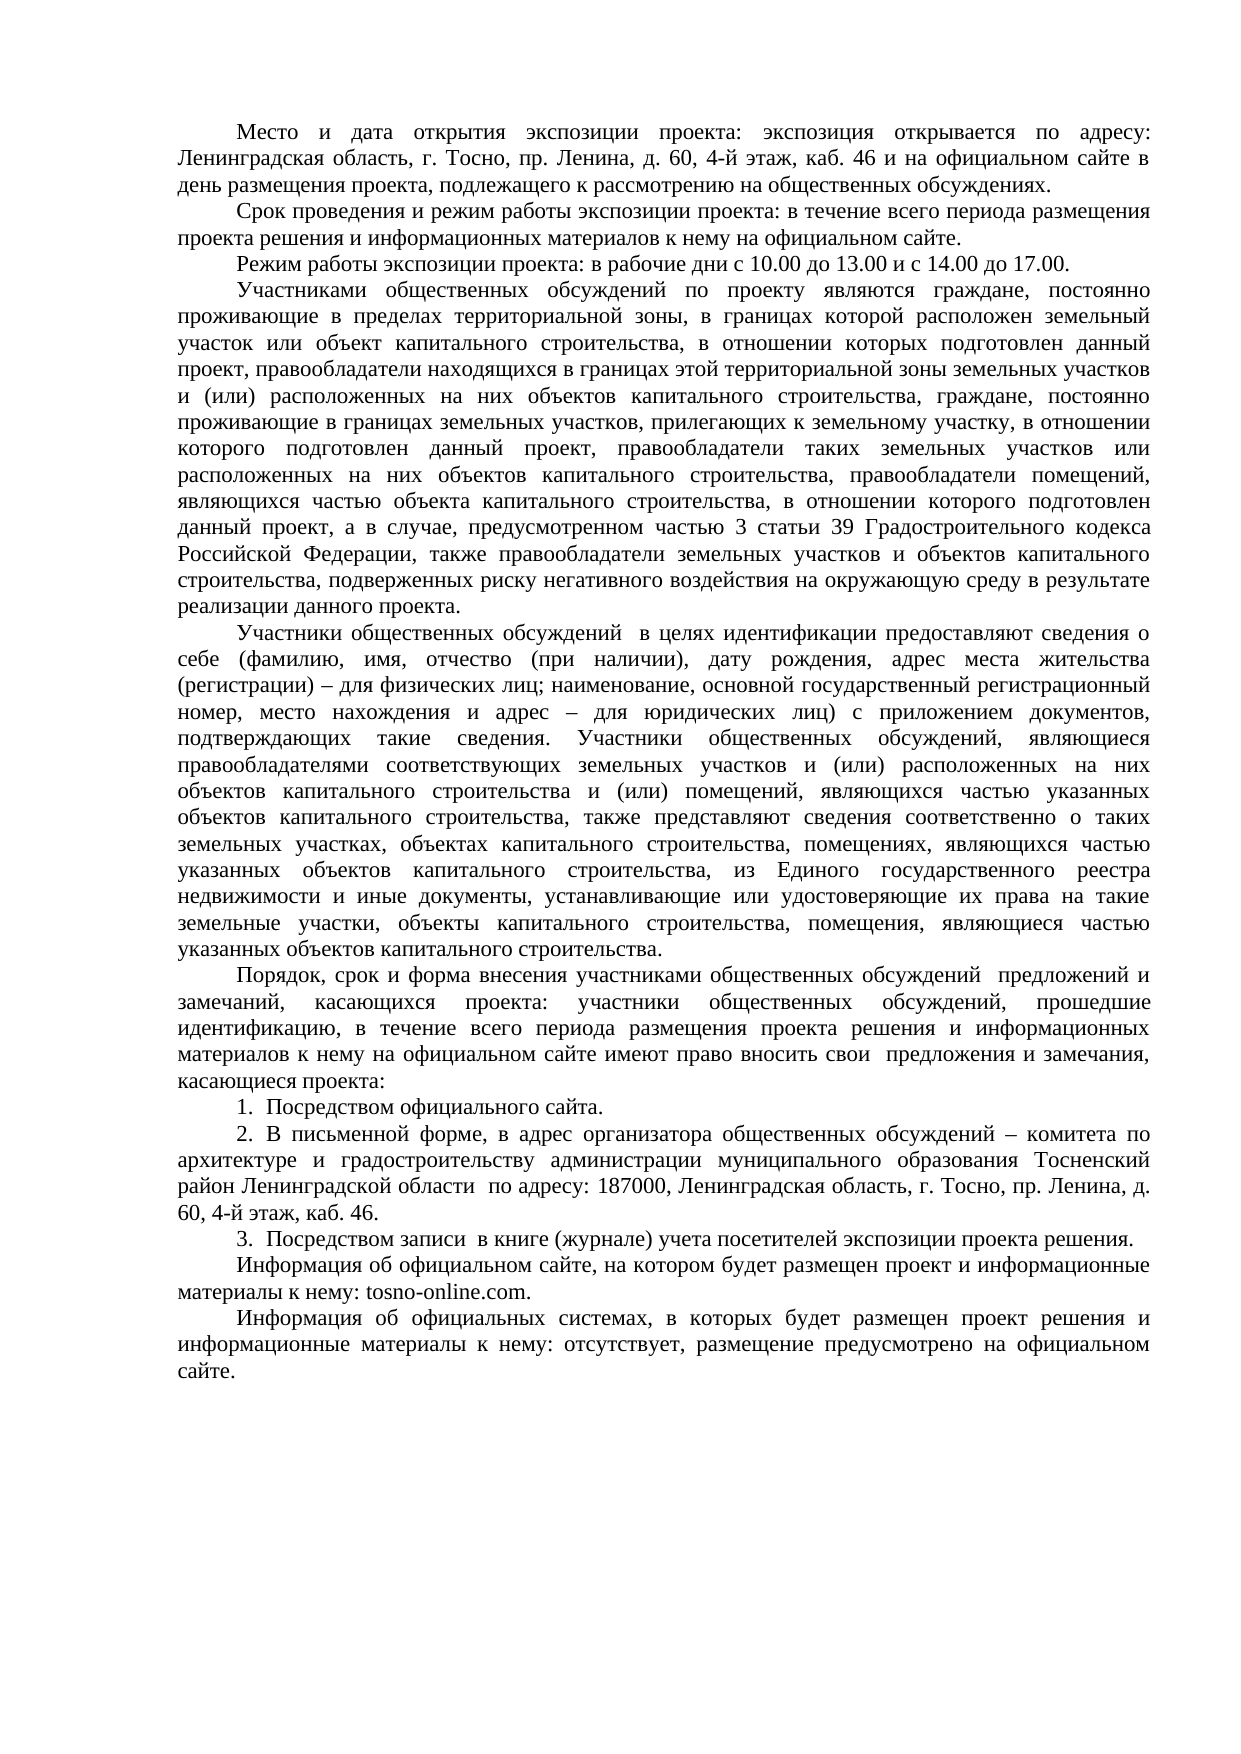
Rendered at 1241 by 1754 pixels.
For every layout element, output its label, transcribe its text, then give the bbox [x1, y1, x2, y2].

list В письменной форме, в адрес организатора общественных обсуждений – комитета по архитектуре и градостроительству администрации муниципального образования Тосненский район Ленинградской области по адресу: 187000, Ленинградская область, г. Тосно, пр. Ленина, д. 60, 4-й этаж, каб. 46. [177, 1119, 1152, 1225]
text Срок проведения и режим работы экспозиции проекта: в течение всего периода размещения проекта решения и информационных материалов к нему на официальном сайте. [177, 197, 1152, 250]
text Участники общественных обсуждений в целях идентификации предоставляют сведения о себе (фамилию, имя, отчество (при наличии), дату рождения, адрес места жительства (регистрации) – для физических лиц; наименование, основной государственный регистрационный номер, место нахождения и адрес – для юридических лиц) с приложением документов, подтверждающих такие сведения. Участники общественных обсуждений, являющиеся правообладателями соответствующих земельных участков и (или) расположенных на них объектов капитального строительства и (или) помещений, являющихся частью указанных объектов капитального строительства, также представляют сведения соответственно о таких земельных участках, объектах капитального строительства, помещениях, являющихся частью указанных объектов капитального строительства, из Единого государственного реестра недвижимости и иные документы, устанавливающие или удостоверяющие их права на такие земельные участки, объекты капитального строительства, помещения, являющиеся частью указанных объектов капитального строительства. [177, 619, 1152, 961]
text Место и дата открытия экспозиции проекта: экспозиция открывается по адресу: Ленинградская область, г. Тосно, пр. Ленина, д. 60, 4-й этаж, каб. 46 и на официальном сайте в день размещения проекта, подлежащего к рассмотрению на общественных обсуждениях. [177, 118, 1152, 197]
list Посредством записи в книге (журнале) учета посетителей экспозиции проекта решения. [177, 1225, 1152, 1251]
text Информация об официальном сайте, на котором будет размещен проект и информационные материалы к нему: tosno-online.com. [177, 1251, 1152, 1304]
text Участниками общественных обсуждений по проекту являются граждане, постоянно проживающие в пределах территориальной зоны, в границах которой расположен земельный участок или объект капитального строительства, в отношении которых подготовлен данный проект, правообладатели находящихся в границах этой территориальной зоны земельных участков и (или) расположенных на них объектов капитального строительства, граждане, постоянно проживающие в границах земельных участков, прилегающих к земельному участку, в отношении которого подготовлен данный проект, правообладатели таких земельных участков или расположенных на них объектов капитального строительства, правообладатели помещений, являющихся частью объекта капитального строительства, в отношении которого подготовлен данный проект, а в случае, предусмотренном частью 3 статьи 39 Градостроительного кодекса Российской Федерации, также правообладатели земельных участков и объектов капитального строительства, подверженных риску негативного воздействия на окружающую среду в результате реализации данного проекта. [177, 276, 1152, 619]
text Режим работы экспозиции проекта: в рабочие дни с 10.00 до 13.00 и с 14.00 до 17.00. [177, 250, 1152, 276]
text Информация об официальных системах, в которых будет размещен проект решения и информационные материалы к нему: отсутствует, размещение предусмотрено на официальном сайте. [177, 1304, 1152, 1383]
text Порядок, срок и форма внесения участниками общественных обсуждений предложений и замечаний, касающихся проекта: участники общественных обсуждений, прошедшие идентификацию, в течение всего периода размещения проекта решения и информационных материалов к нему на официальном сайте имеют право вносить свои предложения и замечания, касающиеся проекта: [177, 961, 1152, 1093]
list Посредством официального сайта. [236, 1093, 1152, 1119]
